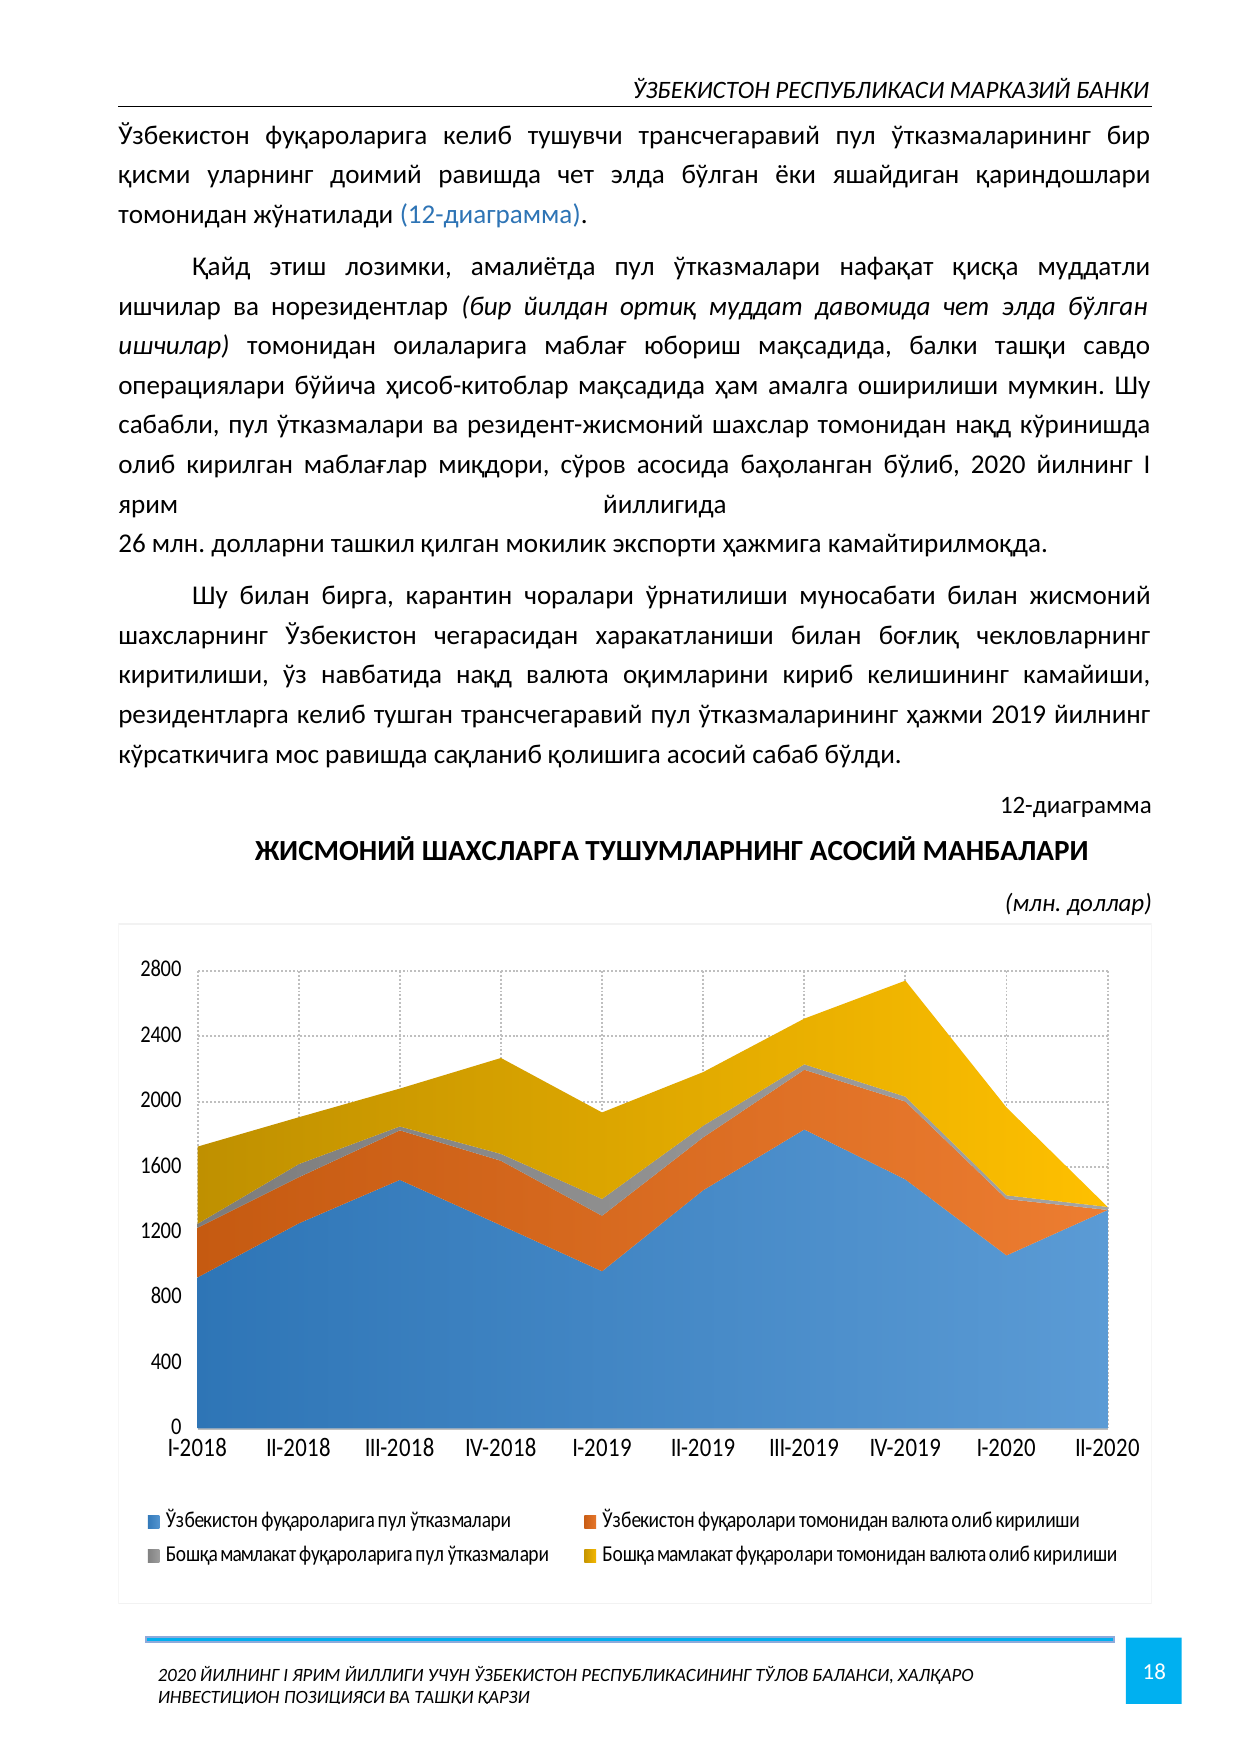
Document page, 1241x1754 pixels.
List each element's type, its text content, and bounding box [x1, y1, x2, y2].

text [118, 118, 1152, 230]
text Қайд этиш лозимки, амалиётда пул ўтказмалари нафақат қисқа муддатли ишчилар ва норезидентлар (бир йилдан ортиқ муддат давомида чет элда бўлган ишчилар) томонидан оилаларига маблағ юбориш мақсадида, балки ташқи савдо операциялари бўйича ҳисоб-китоблар мақсадида ҳам амалга оширилиши мумкин. Шу сабабли, пул ўтказмалари ва резидент-жисмоний шахслар томонидан нақд кўринишда олиб кирилган маблағлар миқдори, сўров асосида баҳоланган бўлиб, 2020 йилнинг I ярим йиллигида 26 млн. долларни ташкил қилган мокилик экспорти ҳажмига камайтирилмоқда. [118, 249, 1152, 559]
text (млн. доллар) [118, 887, 1152, 923]
text ЖИСМОНИЙ ШАХСЛАРГА ТУШУМЛАРНИНГ АСОСИЙ МАНБАЛАРИ [118, 832, 1152, 868]
text Шу билан бирга, карантин чоралари ўрнатилиши муносабати билан жисмоний шахсларнинг Ўзбекистон чегарасидан харакатланиши билан боғлиқ чекловларнинг киритилиши, ўз навбатида нақд валюта оқимларини кириб келишининг камайиши, резидентларга келиб тушган трансчегаравий пул ўтказмаларининг ҳажми 2019 йилнинг кўрсаткичига мос равишда сақланиб қолишига асосий сабаб бўлди. [118, 578, 1152, 770]
text 12-диаграмма [118, 789, 1152, 819]
